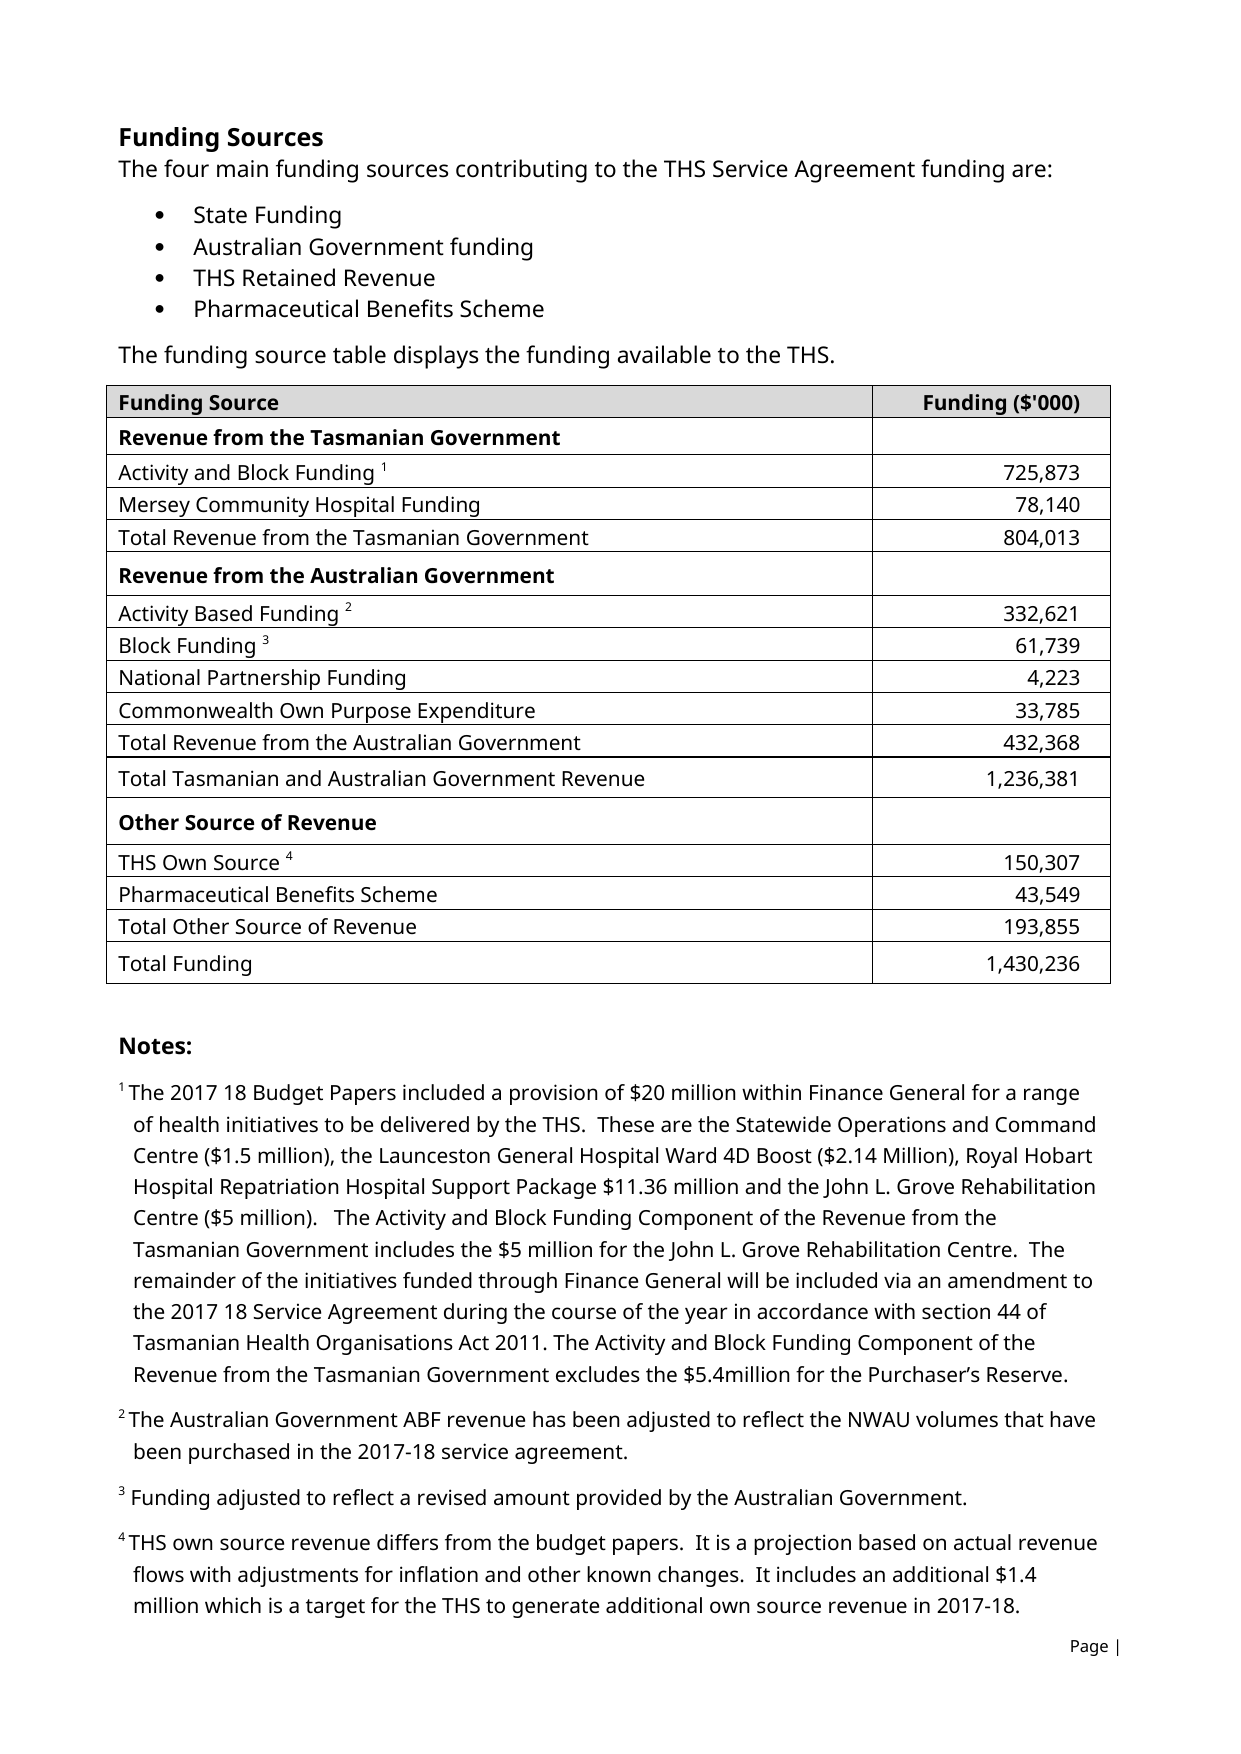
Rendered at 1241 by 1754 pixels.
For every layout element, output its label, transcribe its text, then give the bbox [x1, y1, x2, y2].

table_cell Revenue from the Tasmanian Government [107, 418, 872, 454]
table_cell [873, 798, 1110, 844]
list Pharmaceutical Benefits Scheme [156, 293, 1103, 324]
table_cell Mersey Community Hospital Funding [107, 488, 872, 519]
table_header Funding ($'000) [873, 386, 1110, 417]
table_cell Total Revenue from the Australian Government [107, 725, 872, 756]
table_cell 61,739 [873, 628, 1110, 659]
list THS Retained Revenue [156, 262, 1103, 293]
table_cell [873, 418, 1110, 454]
text 3 Funding adjusted to reflect a revised amount provided by the Australian Government. [118, 1480, 1103, 1511]
table_cell 804,013 [873, 520, 1110, 551]
text Funding Sources [118, 119, 1122, 153]
list State Funding [156, 199, 1103, 230]
text The four main funding sources contributing to the THS Service Agreement funding are: [118, 153, 1103, 184]
table_cell Total Funding [107, 942, 872, 983]
table_cell 193,855 [873, 910, 1110, 941]
table_cell 725,873 [873, 455, 1110, 487]
list Australian Government funding [156, 230, 1103, 262]
table_cell Pharmaceutical Benefits Scheme [107, 877, 872, 908]
table_cell National Partnership Funding [107, 661, 872, 692]
table_cell 150,307 [873, 845, 1110, 876]
table_cell Total Revenue from the Tasmanian Government [107, 520, 872, 551]
table_cell 1,236,381 [873, 758, 1110, 797]
table_cell Activity Based Funding 2 [107, 596, 872, 627]
text Notes: [118, 1030, 1103, 1061]
table_cell Total Tasmanian and Australian Government Revenue [107, 758, 872, 797]
table_cell Revenue from the Australian Government [107, 552, 872, 595]
table_cell 43,549 [873, 877, 1110, 908]
table_cell 33,785 [873, 693, 1110, 724]
table_cell Other Source of Revenue [107, 798, 872, 844]
table_cell Total Other Source of Revenue [107, 910, 872, 941]
table_cell Activity and Block Funding 1 [107, 455, 872, 487]
text 1 The 2017 18 Budget Papers included a provision of $20 million within Finance General for a range of health initiatives to be delivered by the THS. These are the Statewide Operations and Command Centre ($1.5 million), the Launceston General Hospital Ward 4D Boost ($2.14 Million), Royal Hobart Hospital Repatriation Hospital Support Package $11.36 million and the John L. Grove Rehabilitation Centre ($5 million). The Activity and Block Funding Component of the Revenue from the Tasmanian Government includes the $5 million for the John L. Grove Rehabilitation Centre. The remainder of the initiatives funded through Finance General will be included via an amendment to the 2017 18 Service Agreement during the course of the year in accordance with section 44 of Tasmanian Health Organisations Act 2011. The Activity and Block Funding Component of the Revenue from the Tasmanian Government excludes the $5.4million for the Purchaser’s Reserve. [118, 1076, 1103, 1388]
table_cell THS Own Source 4 [107, 845, 872, 876]
text 4 THS own source revenue differs from the budget papers. It is a projection based on actual revenue flows with adjustments for inflation and other known changes. It includes an additional $1.4 million which is a target for the THS to generate additional own source revenue in 2017-18. [118, 1526, 1103, 1619]
table_cell Commonwealth Own Purpose Expenditure [107, 693, 872, 724]
table_cell 78,140 [873, 488, 1110, 519]
table_cell 332,621 [873, 596, 1110, 627]
text The funding source table displays the funding available to the THS. [118, 339, 1103, 370]
table_cell Block Funding 3 [107, 628, 872, 659]
table_header Funding Source [107, 386, 872, 417]
text 2 The Australian Government ABF revenue has been adjusted to reflect the NWAU volumes that have been purchased in the 2017-18 service agreement. [118, 1403, 1103, 1465]
table_cell 4,223 [873, 661, 1110, 692]
table_cell [873, 552, 1110, 595]
table_cell 1,430,236 [873, 942, 1110, 983]
table_cell 432,368 [873, 725, 1110, 756]
